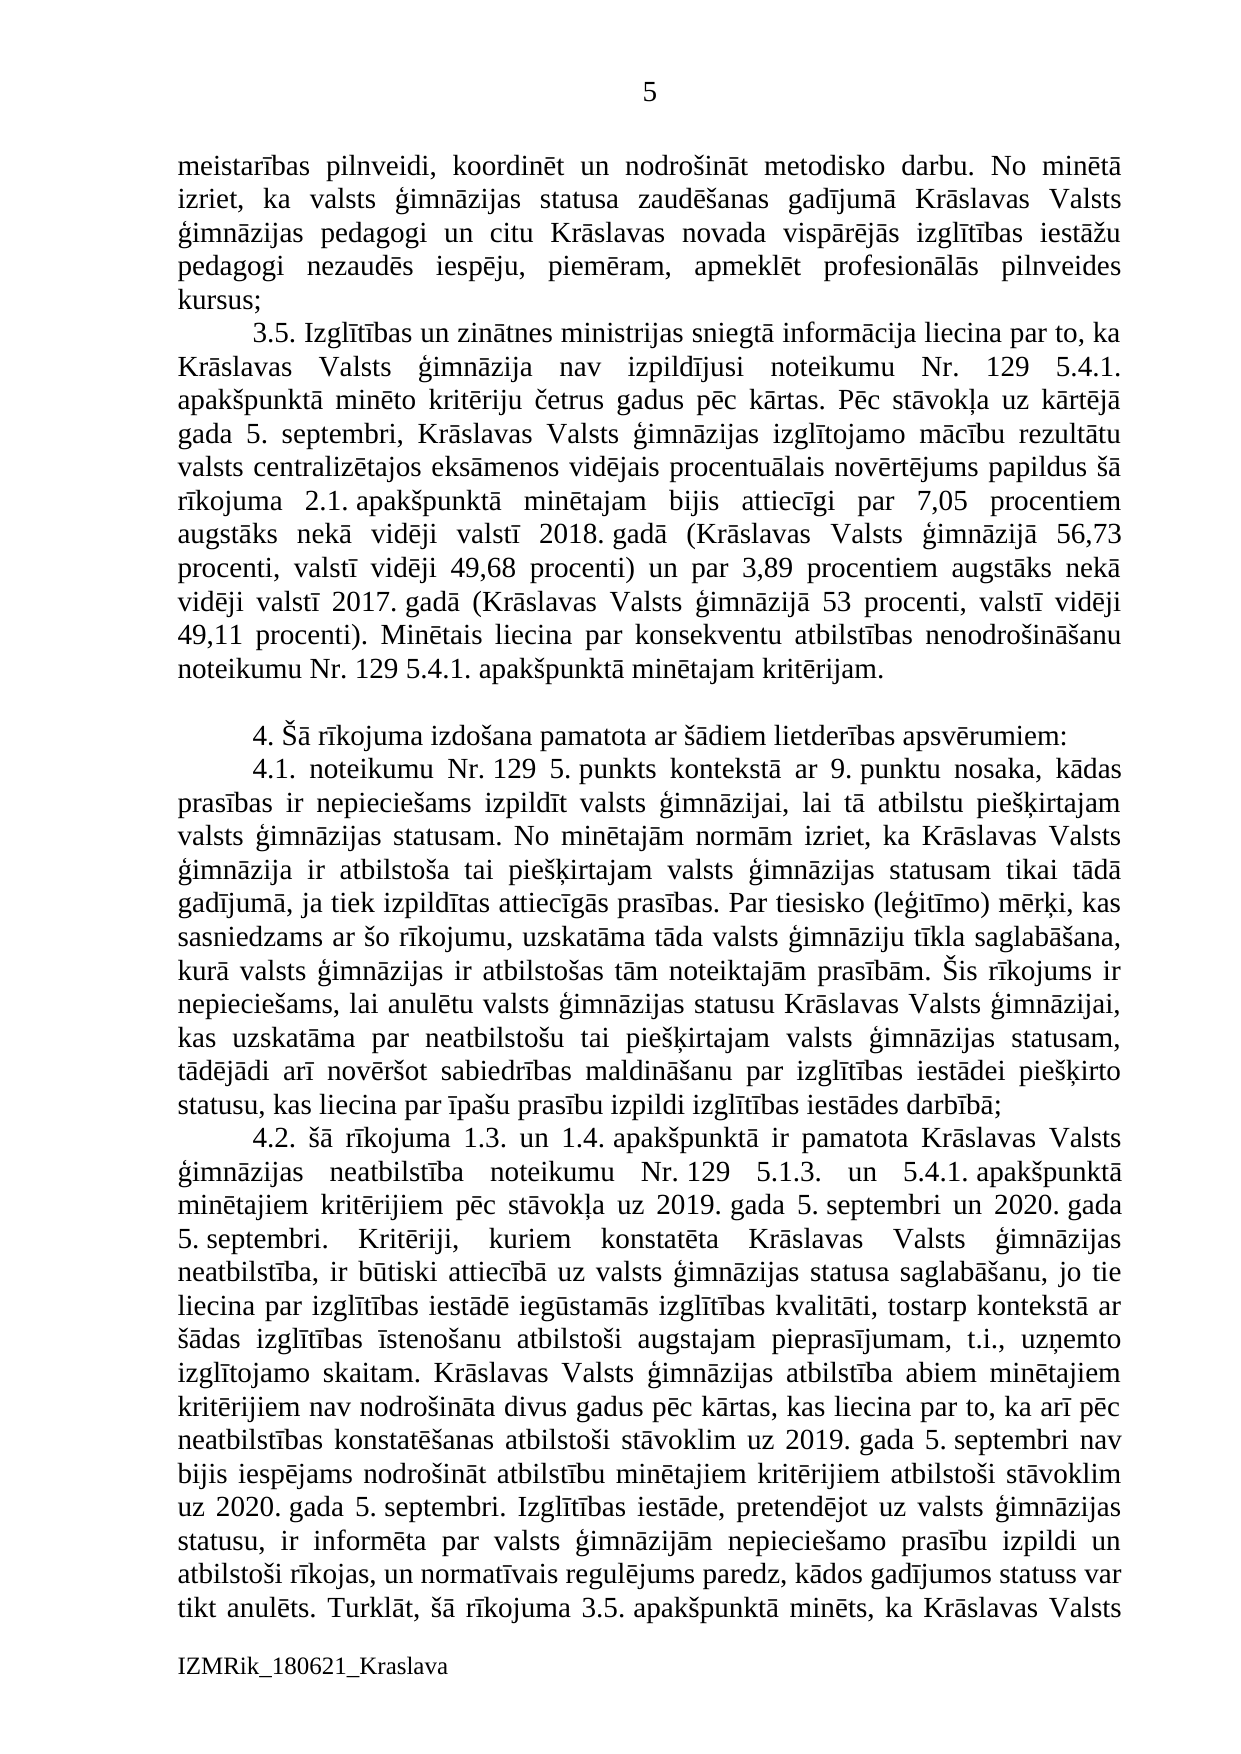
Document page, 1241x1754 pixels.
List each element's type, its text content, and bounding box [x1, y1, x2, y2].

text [177, 148, 1122, 315]
text 4.1. noteikumu Nr. 129 5. punkts kontekstā ar 9. punktu nosaka, kādas prasības ir nepieciešams izpildīt valsts ģimnāzijai, lai tā atbilstu piešķirtajam valsts ģimnāzijas statusam. No minētajām normām izriet, ka Krāslavas Valsts ģimnāzija ir atbilstoša tai piešķirtajam valsts ģimnāzijas statusam tikai tādā gadījumā, ja tiek izpildītas attiecīgās prasības. Par tiesisko (leģitīmo) mērķi, kas sasniedzams ar šo rīkojumu, uzskatāma tāda valsts ģimnāziju tīkla saglabāšana, kurā valsts ģimnāzijas ir atbilstošas tām noteiktajām prasībām. Šis rīkojums ir nepieciešams, lai anulētu valsts ģimnāzijas statusu Krāslavas Valsts ģimnāzijai, kas uzskatāma par neatbilstošu tai piešķirtajam valsts ģimnāzijas statusam, tādējādi arī novēršot sabiedrības maldināšanu par izglītības iestādei piešķirto statusu, kas liecina par īpašu prasību izpildi izglītības iestādes darbībā; [177, 751, 1122, 1120]
text 3.5. Izglītības un zinātnes ministrijas sniegtā informācija liecina par to, ka Krāslavas Valsts ģimnāzija nav izpildījusi noteikumu Nr. 129 5.4.1. apakšpunktā minēto kritēriju četrus gadus pēc kārtas. Pēc stāvokļa uz kārtējā gada 5. septembri, Krāslavas Valsts ģimnāzijas izglītojamo mācību rezultātu valsts centralizētajos eksāmenos vidējais procentuālais novērtējums papildus šā rīkojuma 2.1. apakšpunktā minētajam bijis attiecīgi par 7,05 procentiem augstāks nekā vidēji valstī 2018. gadā (Krāslavas Valsts ģimnāzijā 56,73 procenti, valstī vidēji 49,68 procenti) un par 3,89 procentiem augstāks nekā vidēji valstī 2017. gadā (Krāslavas Valsts ģimnāzijā 53 procenti, valstī vidēji 49,11 procenti). Minētais liecina par konsekventu atbilstības nenodrošināšanu noteikumu Nr. 129 5.4.1. apakšpunktā minētajam kritērijam. [177, 315, 1122, 684]
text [177, 1120, 1122, 1623]
text 4. Šā rīkojuma izdošana pamatota ar šādiem lietderības apsvērumiem: [177, 718, 1122, 751]
